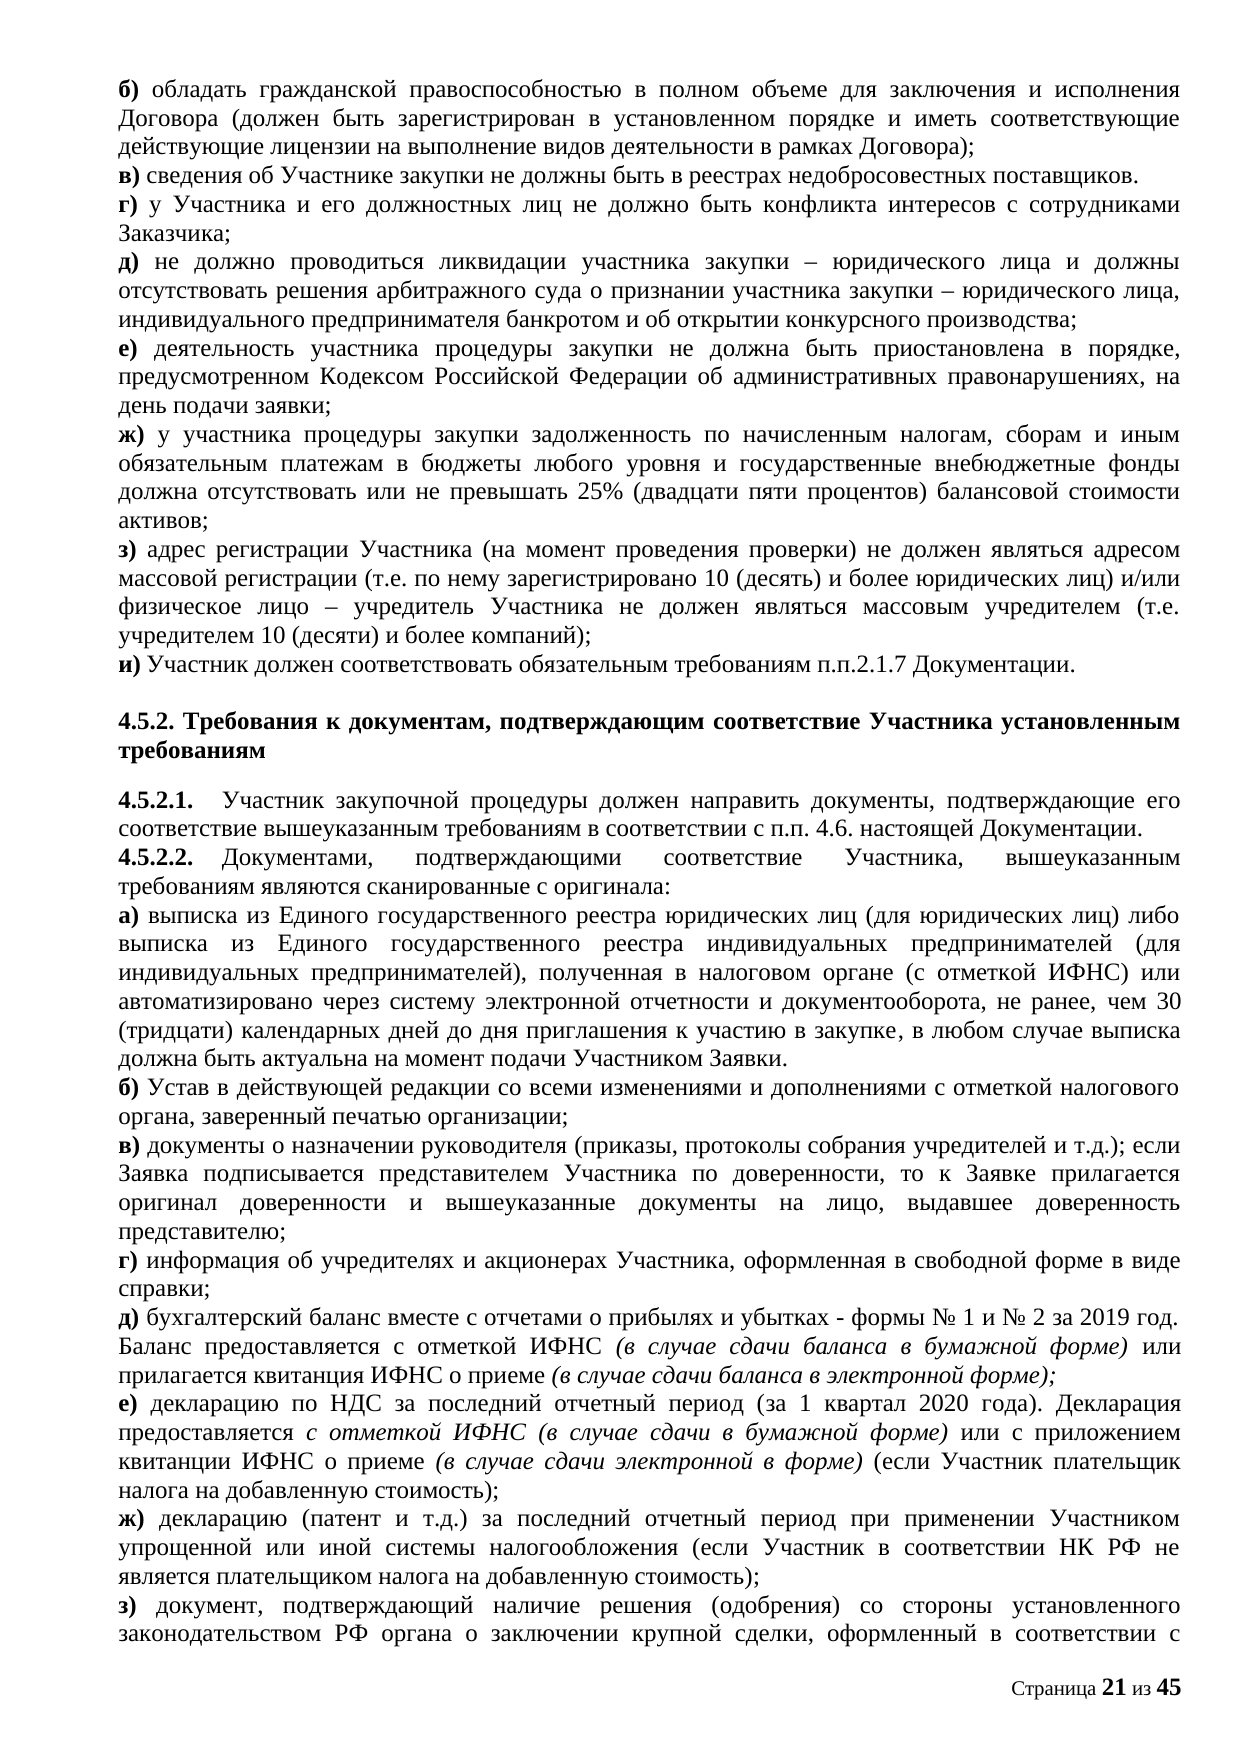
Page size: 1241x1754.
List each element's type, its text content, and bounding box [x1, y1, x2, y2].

text д) бухгалтерский баланс вместе с отчетами о прибылях и убытках - формы № 1 и № 2 за 2019 год. Баланс предоставляется с отметкой ИФНС (в случае сдачи баланса в бумажной форме) или прилагается квитанция ИФНС о приеме (в случае сдачи баланса в электронной форме); [118, 1302, 1181, 1388]
text б) Устав в действующей редакции со всеми изменениями и дополнениями с отметкой налогового органа, заверенный печатью организации; [118, 1072, 1181, 1130]
text б) обладать гражданской правоспособностью в полном объеме для заключения и исполнения Договора (должен быть зарегистрирован в установленном порядке и иметь соответствующие действующие лицензии на выполнение видов деятельности в рамках Договора); [118, 74, 1181, 160]
list Документами, подтверждающими соответствие Участника, вышеуказанным требованиям являются сканированные с оригинала: [118, 842, 1181, 900]
text и) Участник должен соответствовать обязательным требованиям п.п.2.1.7 Документации. [118, 649, 1181, 678]
text е) деятельность участника процедуры закупки не должна быть приостановлена в порядке, предусмотренном Кодексом Российской Федерации об административных правонарушениях, на день подачи заявки; [118, 333, 1181, 419]
text в) документы о назначении руководителя (приказы, протоколы собрания учредителей и т.д.); если Заявка подписывается представителем Участника по доверенности, то к Заявке прилагается оригинал доверенности и вышеуказанные документы на лицо, выдавшее доверенность представителю; [118, 1130, 1181, 1245]
text в) сведения об Участнике закупки не должны быть в реестрах недобросовестных поставщиков. [118, 160, 1181, 189]
text ж) у участника процедуры закупки задолженность по начисленным налогам, сборам и иным обязательным платежам в бюджеты любого уровня и государственные внебюджетные фонды должна отсутствовать или не превышать 25% (двадцати пяти процентов) балансовой стоимости активов; [118, 419, 1181, 534]
text е) декларацию по НДС за последний отчетный период (за 1 квартал 2020 года). Декларация предоставляется с отметкой ИФНС (в случае сдачи в бумажной форме) или с приложением квитанции ИФНС о приеме (в случае сдачи электронной в форме) (если Участник плательщик налога на добавленную стоимость); [118, 1388, 1181, 1503]
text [118, 1590, 1181, 1647]
text 4.5.2. Требования к документам, подтверждающим соответствие Участника установленным требованиям [118, 706, 1181, 764]
text г) у Участника и его должностных лиц не должно быть конфликта интересов с сотрудниками Заказчика; [118, 189, 1181, 246]
text д) не должно проводиться ликвидации участника закупки – юридического лица и должны отсутствовать решения арбитражного суда о признании участника закупки – юридического лица, индивидуального предпринимателя банкротом и об открытии конкурсного производства; [118, 246, 1181, 333]
text з) адрес регистрации Участника (на момент проведения проверки) не должен являться адресом массовой регистрации (т.е. по нему зарегистрировано 10 (десять) и более юридических лиц) и/или физическое лицо – учредитель Участника не должен являться массовым учредителем (т.е. учредителем 10 (десяти) и более компаний); [118, 534, 1181, 649]
text ж) декларацию (патент и т.д.) за последний отчетный период при применении Участником упрощенной или иной системы налогообложения (если Участник в соответствии НК РФ не является плательщиком налога на добавленную стоимость); [118, 1503, 1181, 1590]
text а) выписка из Единого государственного реестра юридических лиц (для юридических лиц) либо выписка из Единого государственного реестра индивидуальных предпринимателей (для индивидуальных предпринимателей), полученная в налоговом органе (с отметкой ИФНС) или автоматизировано через систему электронной отчетности и документооборота, не ранее, чем 30 (тридцати) календарных дней до дня приглашения к участию в закупке, в любом случае выписка должна быть актуальна на момент подачи Участником Заявки. [118, 900, 1181, 1072]
text г) информация об учредителях и акционерах Участника, оформленная в свободной форме в виде справки; [118, 1245, 1181, 1302]
list Участник закупочной процедуры должен направить документы, подтверждающие его соответствие вышеуказанным требованиям в соответствии с п.п. 4.6. настоящей Документации. [118, 785, 1181, 842]
